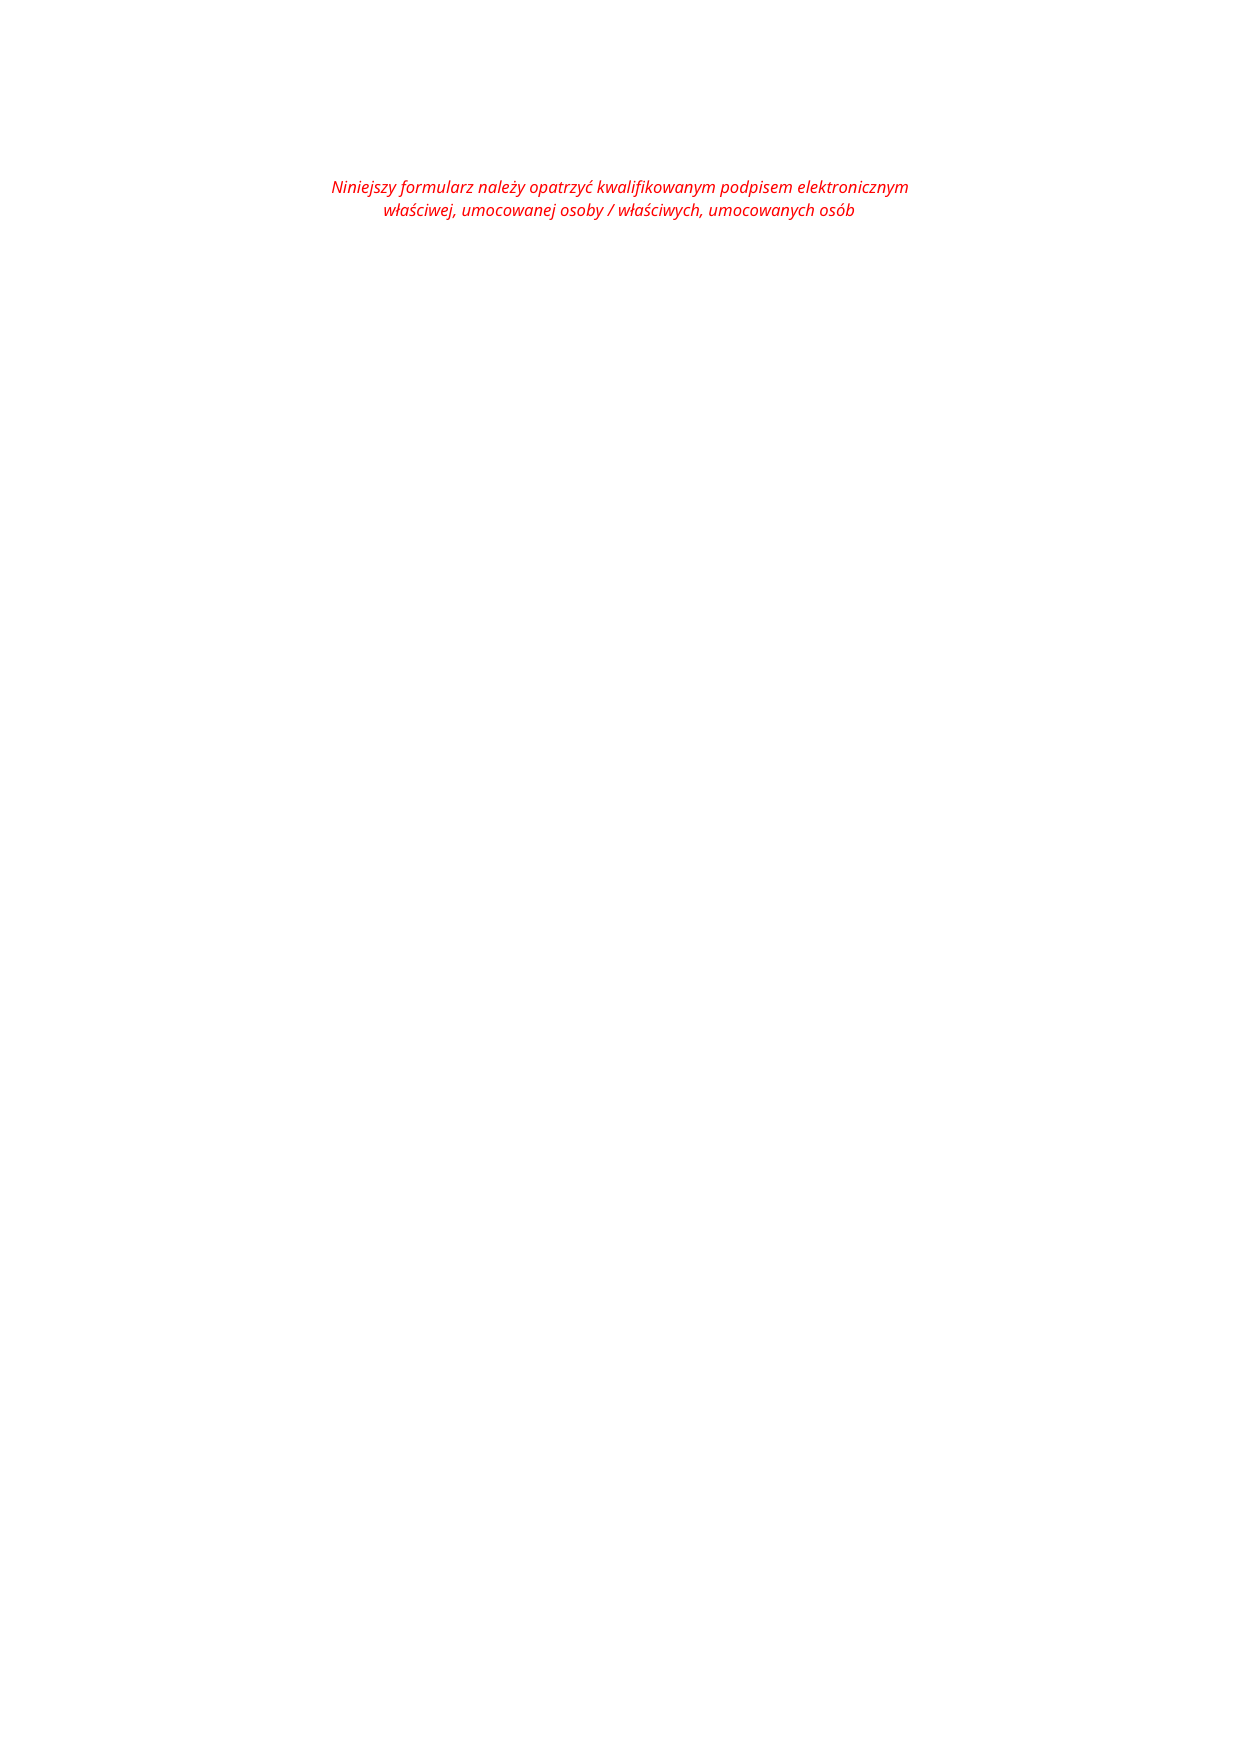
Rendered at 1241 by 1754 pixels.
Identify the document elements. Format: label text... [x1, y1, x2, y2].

text właściwej, umocowanej osoby / właściwych, umocowanych osób [148, 199, 1093, 221]
text Niniejszy formularz należy opatrzyć kwalifikowanym podpisem elektronicznym [148, 176, 1093, 199]
